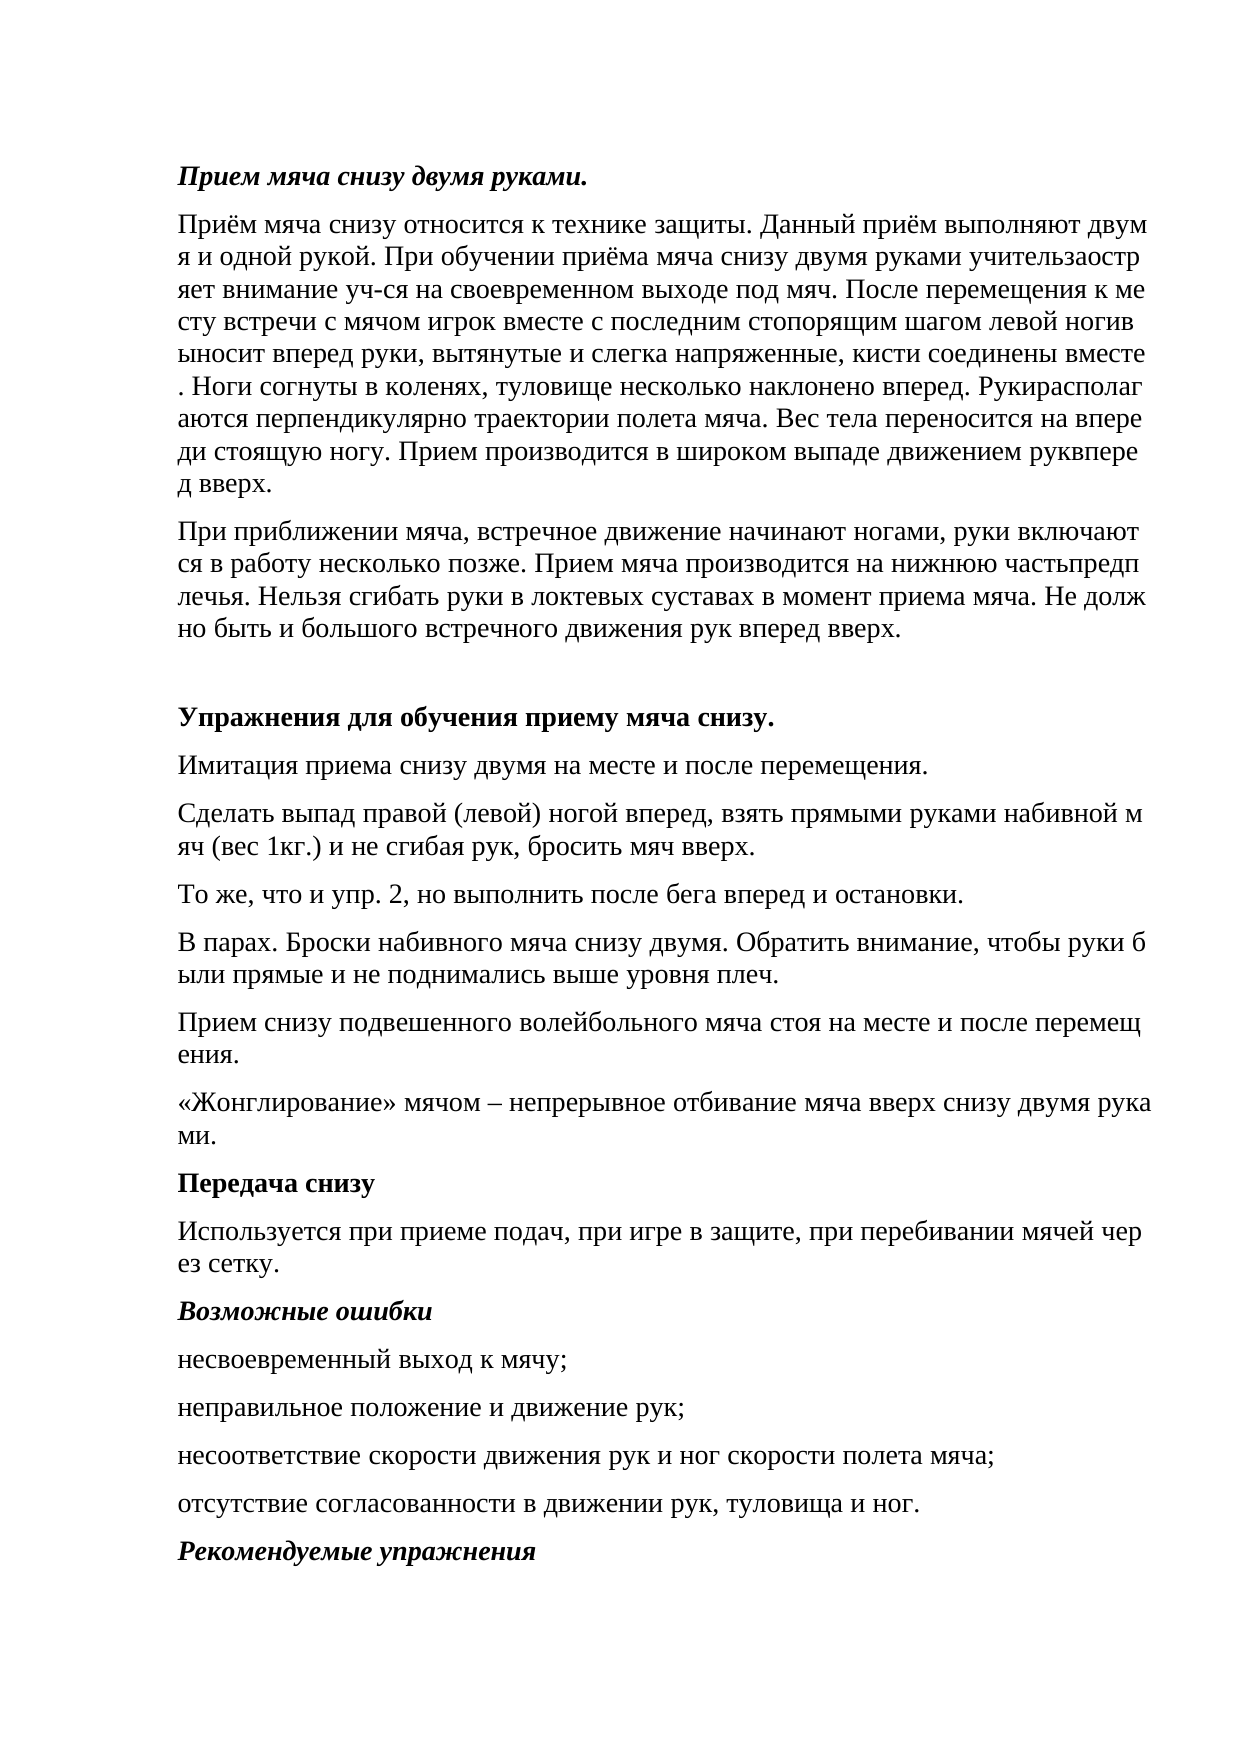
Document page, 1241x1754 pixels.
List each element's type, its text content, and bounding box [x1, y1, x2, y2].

text «Жонглирование» мячом – непрерывное отбивание мяча вверх снизу двумя руками. [177, 1086, 1152, 1150]
text отсутствие согласованности в движении рук, туловища и ног. [177, 1486, 1152, 1519]
text Упражнения для обучения приему мяча снизу. [177, 700, 1152, 733]
text Передача снизу [177, 1166, 1152, 1198]
text Имитация приема снизу двумя на месте и после перемещения. [177, 748, 1152, 781]
text В парах. Броски набивного мяча снизу двумя. Обратить внимание, чтобы руки были прямые и не поднимались выше уровня плеч. [177, 925, 1152, 989]
text Прием снизу подвешенного волейбольного мяча стоя на месте и после перемещения. [177, 1005, 1152, 1070]
text Рекомендуемые упражнения [177, 1534, 1152, 1567]
text Сделать выпад правой (левой) ногой вперед, взять прямыми руками набивной мяч (вес 1кг.) и не сгибая рук, бросить мяч вверх. [177, 796, 1152, 861]
text При приближении мяча, встречное движение начинают ногами, руки включаются в работу несколько позже. Прием мяча производится на нижнюю частьпредплечья. Нельзя сгибать руки в локтевых суставах в момент приема мяча. Не должно быть и большого встречного движения рук вперед вверх. [177, 514, 1152, 644]
text неправильное положение и движение рук; [177, 1390, 1152, 1423]
text несвоевременный выход к мячу; [177, 1342, 1152, 1375]
text Используется при приеме подач, при игре в защите, при перебивании мячей через сетку. [177, 1214, 1152, 1279]
text Прием мяча снизу двумя руками. [177, 159, 1152, 191]
text несоответствие скорости движения рук и ног скорости полета мяча; [177, 1438, 1152, 1471]
text Возможные ошибки [177, 1294, 1152, 1327]
text Приём мяча снизу относится к технике защиты. Данный приём выполняют двумя и одной рукой. При обучении приёма мяча снизу двумя руками учительзаостряет внимание уч-ся на своевременном выходе под мяч. После перемещения к месту встречи с мячом игрок вместе с последним стопорящим шагом левой ногивыносит вперед руки, вытянутые и слегка напряженные, кисти соединены вместе. Ноги согнуты в коленях, туловище несколько наклонено вперед. Рукирасполагаются перпендикулярно траектории полета мяча. Вес тела переносится на впереди стоящую ногу. Прием производится в широком выпаде движением руквперед вверх. [177, 207, 1152, 498]
text То же, что и упр. 2, но выполнить после бега вперед и остановки. [177, 877, 1152, 909]
